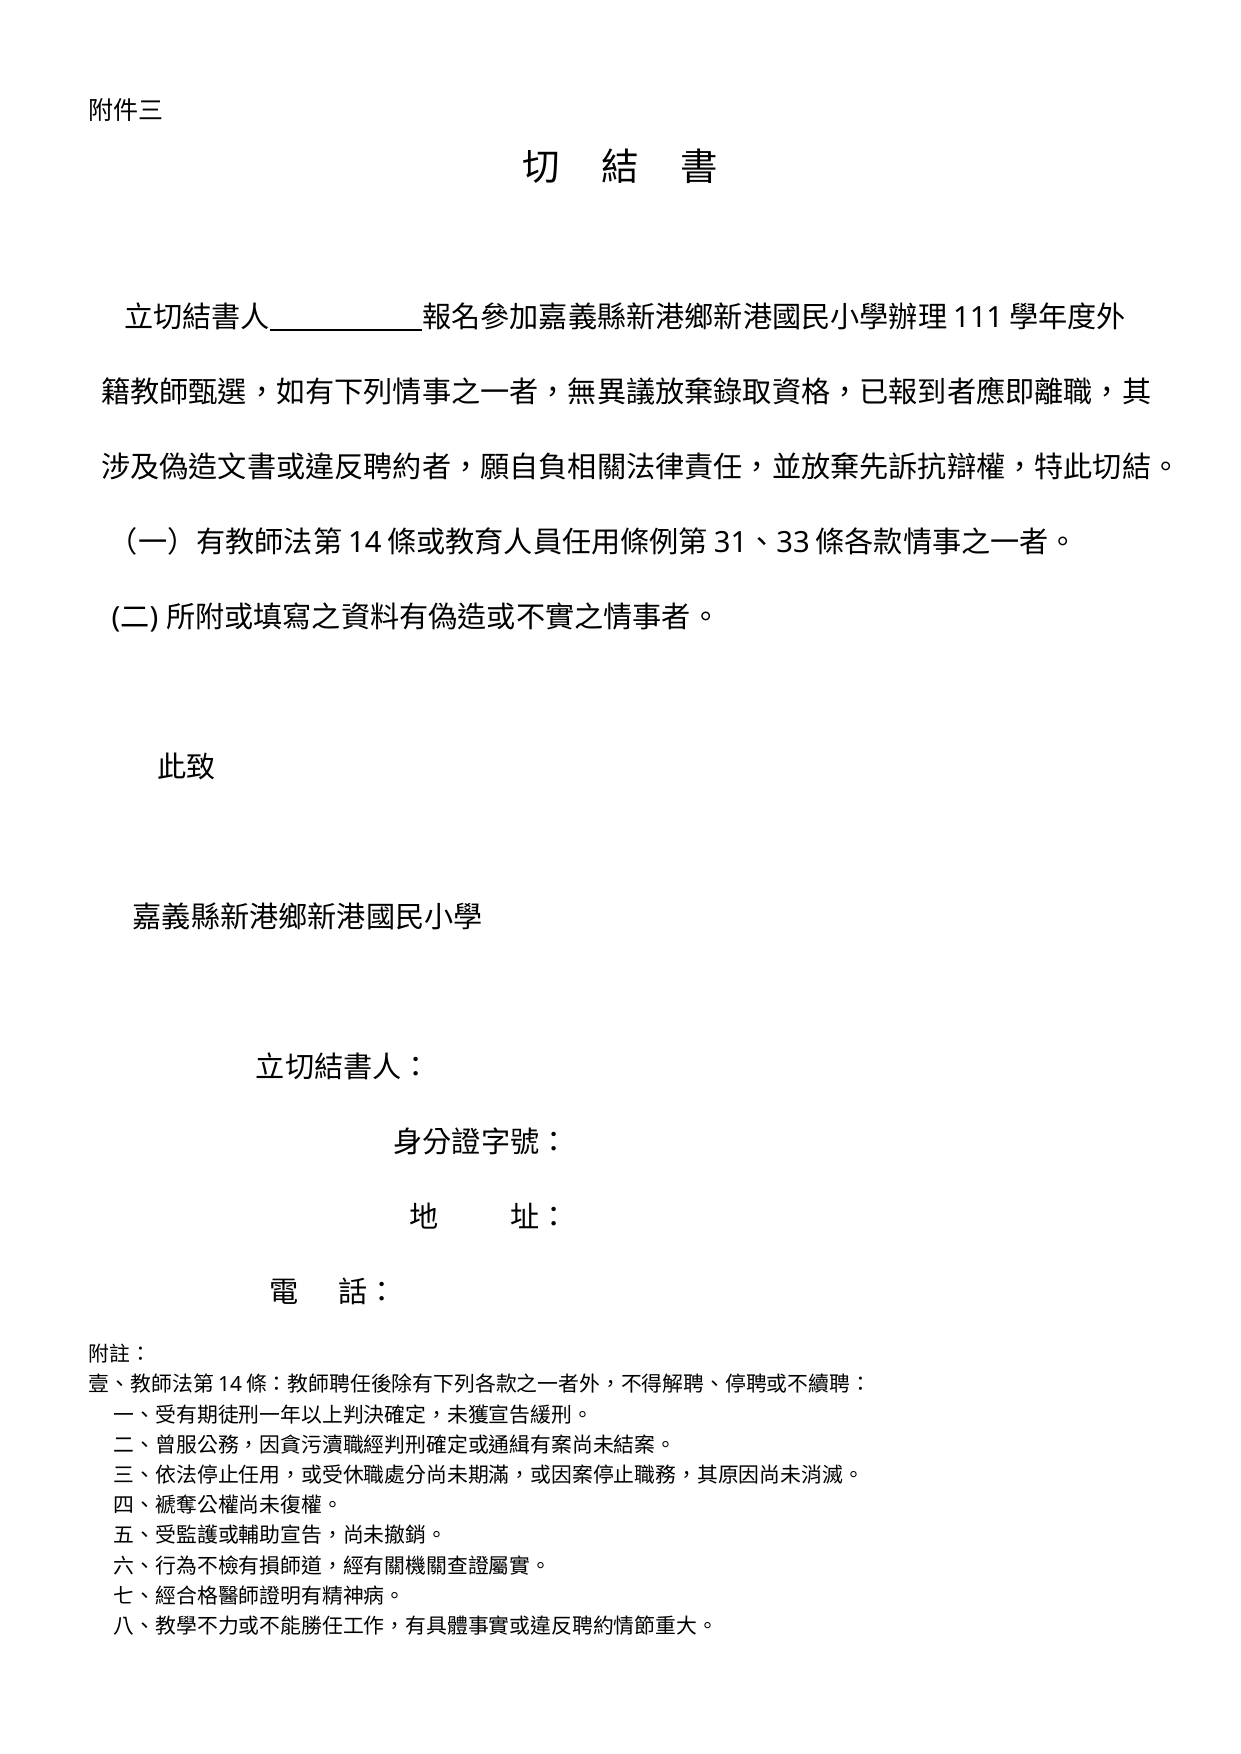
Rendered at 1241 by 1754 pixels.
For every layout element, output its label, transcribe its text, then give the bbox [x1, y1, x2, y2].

text 一、受有期徒刑一年以上判決確定，未獲宣告緩刑。 [114, 1398, 1152, 1428]
text 地 址： [89, 1177, 1152, 1252]
text 七、經合格醫師證明有精神病。 [114, 1579, 1152, 1609]
text 立切結書人： [89, 1027, 1152, 1102]
text 八、教學不力或不能勝任工作，有具體事實或違反聘約情節重大。 [114, 1609, 1152, 1639]
text 五、受監護或輔助宣告，尚未撤銷。 [114, 1519, 1152, 1549]
text 嘉義縣新港鄉新港國民小學 [89, 877, 1152, 952]
text 六、行為不檢有損師道，經有關機關查證屬實。 [114, 1549, 1152, 1579]
text 立切結書人 報名參加嘉義縣新港鄉新港國民小學辦理111學年度外籍教師甄選，如有下列情事之一者，無異議放棄錄取資格，已報到者應即離職，其涉及偽造文書或違反聘約者，願自負相關法律責任，並放棄先訴抗辯權，特此切結。 [101, 277, 1152, 502]
text 附件三 [89, 89, 1152, 127]
text 切 結 書 [89, 127, 1152, 202]
text 二、曾服公務，因貪污瀆職經判刑確定或通緝有案尚未結案。 [114, 1428, 1152, 1458]
text 三、依法停止任用，或受休職處分尚未期滿，或因案停止職務，其原因尚未消滅。 [114, 1458, 1152, 1488]
text 此致 [89, 727, 1152, 802]
text 四、褫奪公權尚未復權。 [114, 1488, 1152, 1519]
text 壹、教師法第14條：教師聘任後除有下列各款之一者外，不得解聘、停聘或不續聘： [89, 1368, 1152, 1398]
text 附註： [89, 1337, 1152, 1368]
text 電 話： [89, 1252, 1152, 1327]
text (二) 所附或填寫之資料有偽造或不實之情事者。 [89, 577, 1152, 652]
text （一）有教師法第14條或教育人員任用條例第31、33條各款情事之一者。 [101, 502, 1152, 577]
text 身分證字號： [89, 1102, 1152, 1177]
